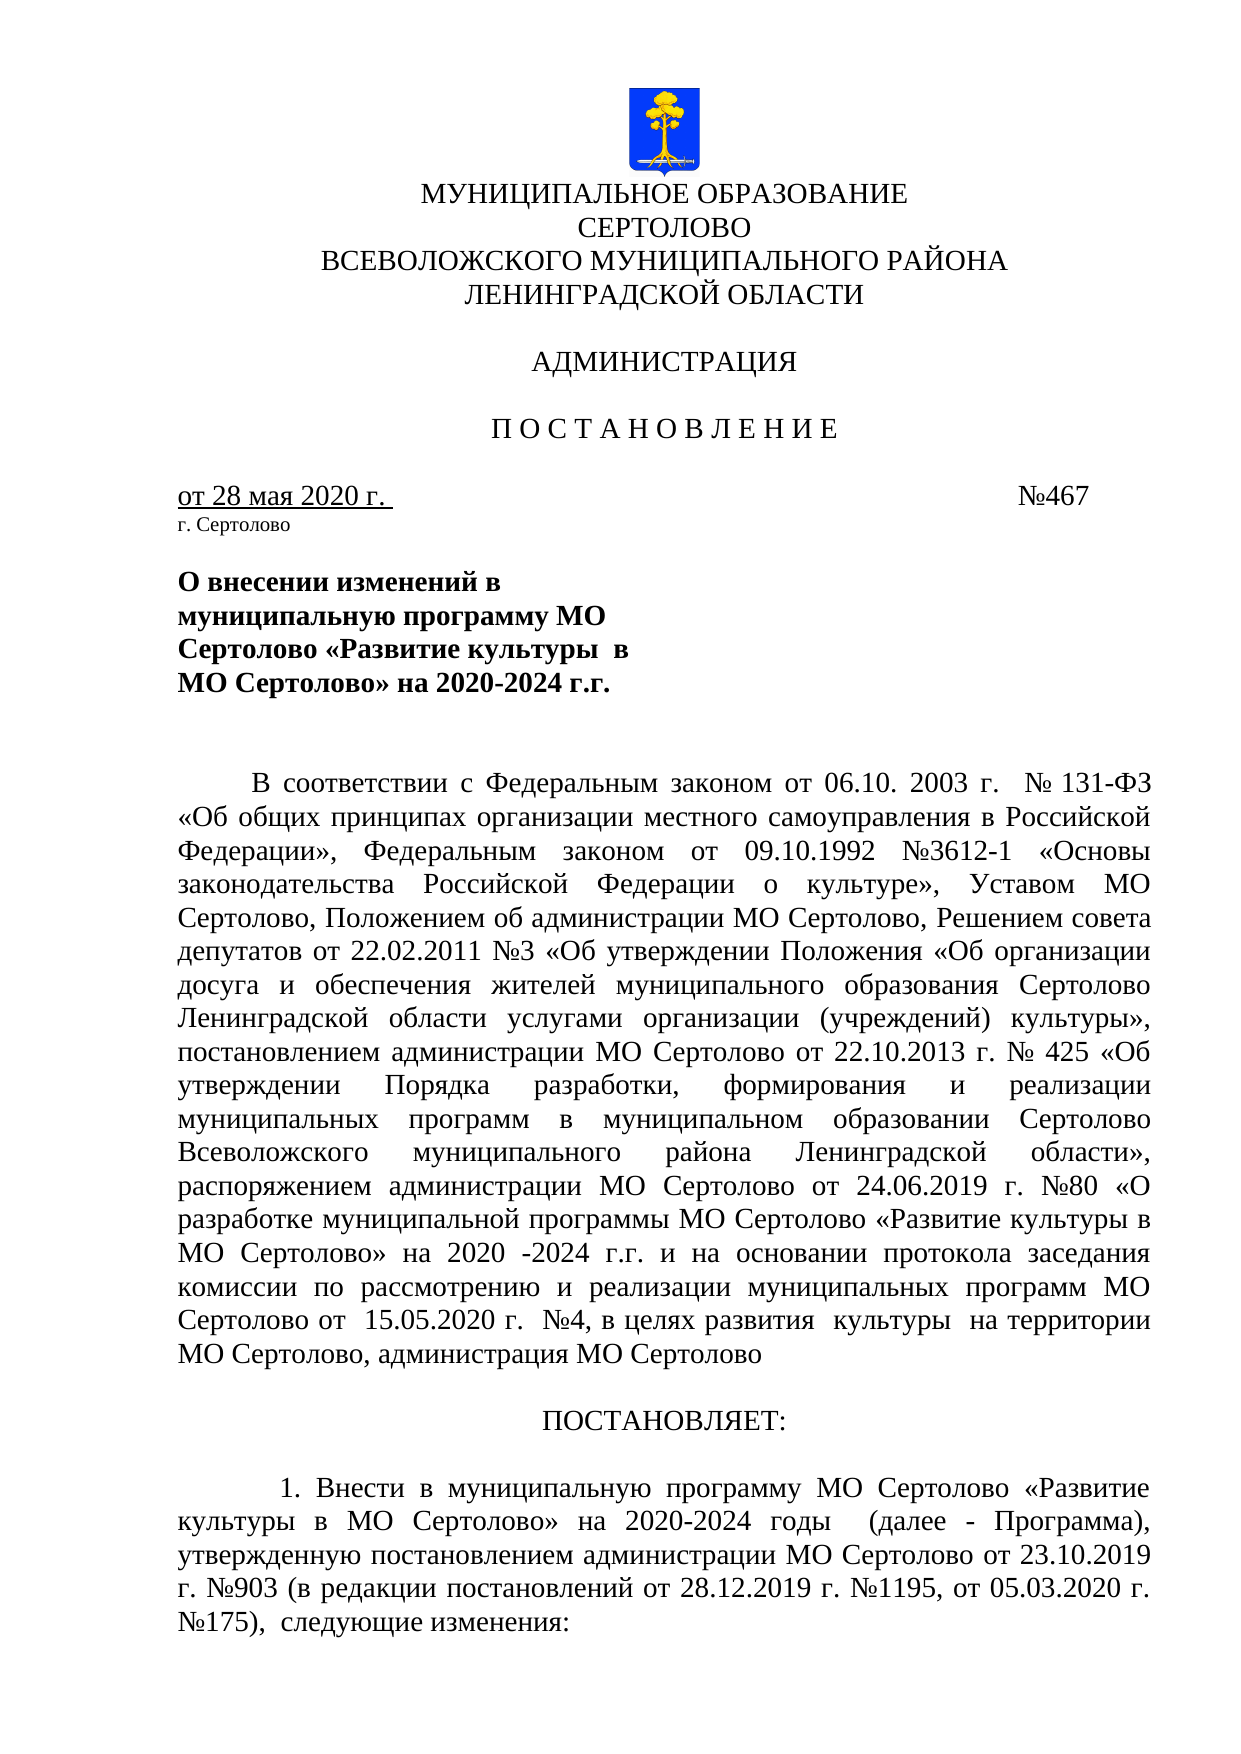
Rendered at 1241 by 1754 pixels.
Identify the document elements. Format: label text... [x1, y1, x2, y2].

text МО Сертолово» на 2020-2024 г.г. [177, 665, 1152, 698]
text г. Сертолово [177, 512, 1152, 536]
text от 28 мая 2020 г. №467 [177, 478, 1152, 512]
text муниципальную программу МО [177, 598, 1152, 631]
text ЛЕНИНГРАДСКОЙ ОБЛАСТИ [177, 277, 1152, 310]
text 1. Внести в муниципальную программу МО Сертолово «Развитие культуры в МО Сертолово» на 2020-2024 годы (далее - Программа), утвержденную постановлением администрации МО Сертолово от 23.10.2019 г. №903 (в редакции постановлений от 28.12.2019 г. №1195, от 05.03.2020 г. №175), следующие изменения: [177, 1470, 1152, 1638]
text ВСЕВОЛОЖСКОГО МУНИЦИПАЛЬНОГО РАЙОНА [177, 243, 1152, 277]
text ПОСТАНОВЛЯЕТ: [177, 1403, 1152, 1436]
text АДМИНИСТРАЦИЯ [177, 344, 1152, 377]
text Сертолово «Развитие культуры в [177, 631, 1152, 665]
title В соответствии с Федеральным законом от 06.10. 2003 г. № 131-ФЗ «Об общих принципах организации местного самоуправления в Российской Федерации», Федеральным законом от 09.10.1992 №3612-1 «Основы законодательства Российской Федерации о культуре», Уставом МО Сертолово, Положением об администрации МО Сертолово, Решением совета депутатов от 22.02.2011 №3 «Об утверждении Положения «Об организации досуга и обеспечения жителей муниципального образования Сертолово Ленинградской области услугами организации (учреждений) культуры», постановлением администрации МО Сертолово от 22.10.2013 г. № 425 «Об утверждении Порядка разработки, формирования и реализации муниципальных программ в муниципальном образовании Сертолово Всеволожского муниципального района Ленинградской области», распоряжением администрации МО Сертолово от 24.06.2019 г. №80 «О разработке муниципальной программы МО Сертолово «Развитие культуры в МО Сертолово» на 2020 -2024 г.г. и на основании протокола заседания комиссии по рассмотрению и реализации муниципальных программ МО Сертолово от 15.05.2020 г. №4, в целях развития культуры на территории МО Сертолово, администрация МО Сертолово [177, 766, 1152, 1369]
text СЕРТОЛОВО [177, 210, 1152, 243]
picture [629, 88, 700, 177]
text О внесении изменений в [177, 564, 1152, 598]
text МУНИЦИПАЛЬНОЕ ОБРАЗОВАНИЕ [177, 176, 1152, 210]
text П О С Т А Н О В Л Е Н И Е [177, 411, 1152, 444]
